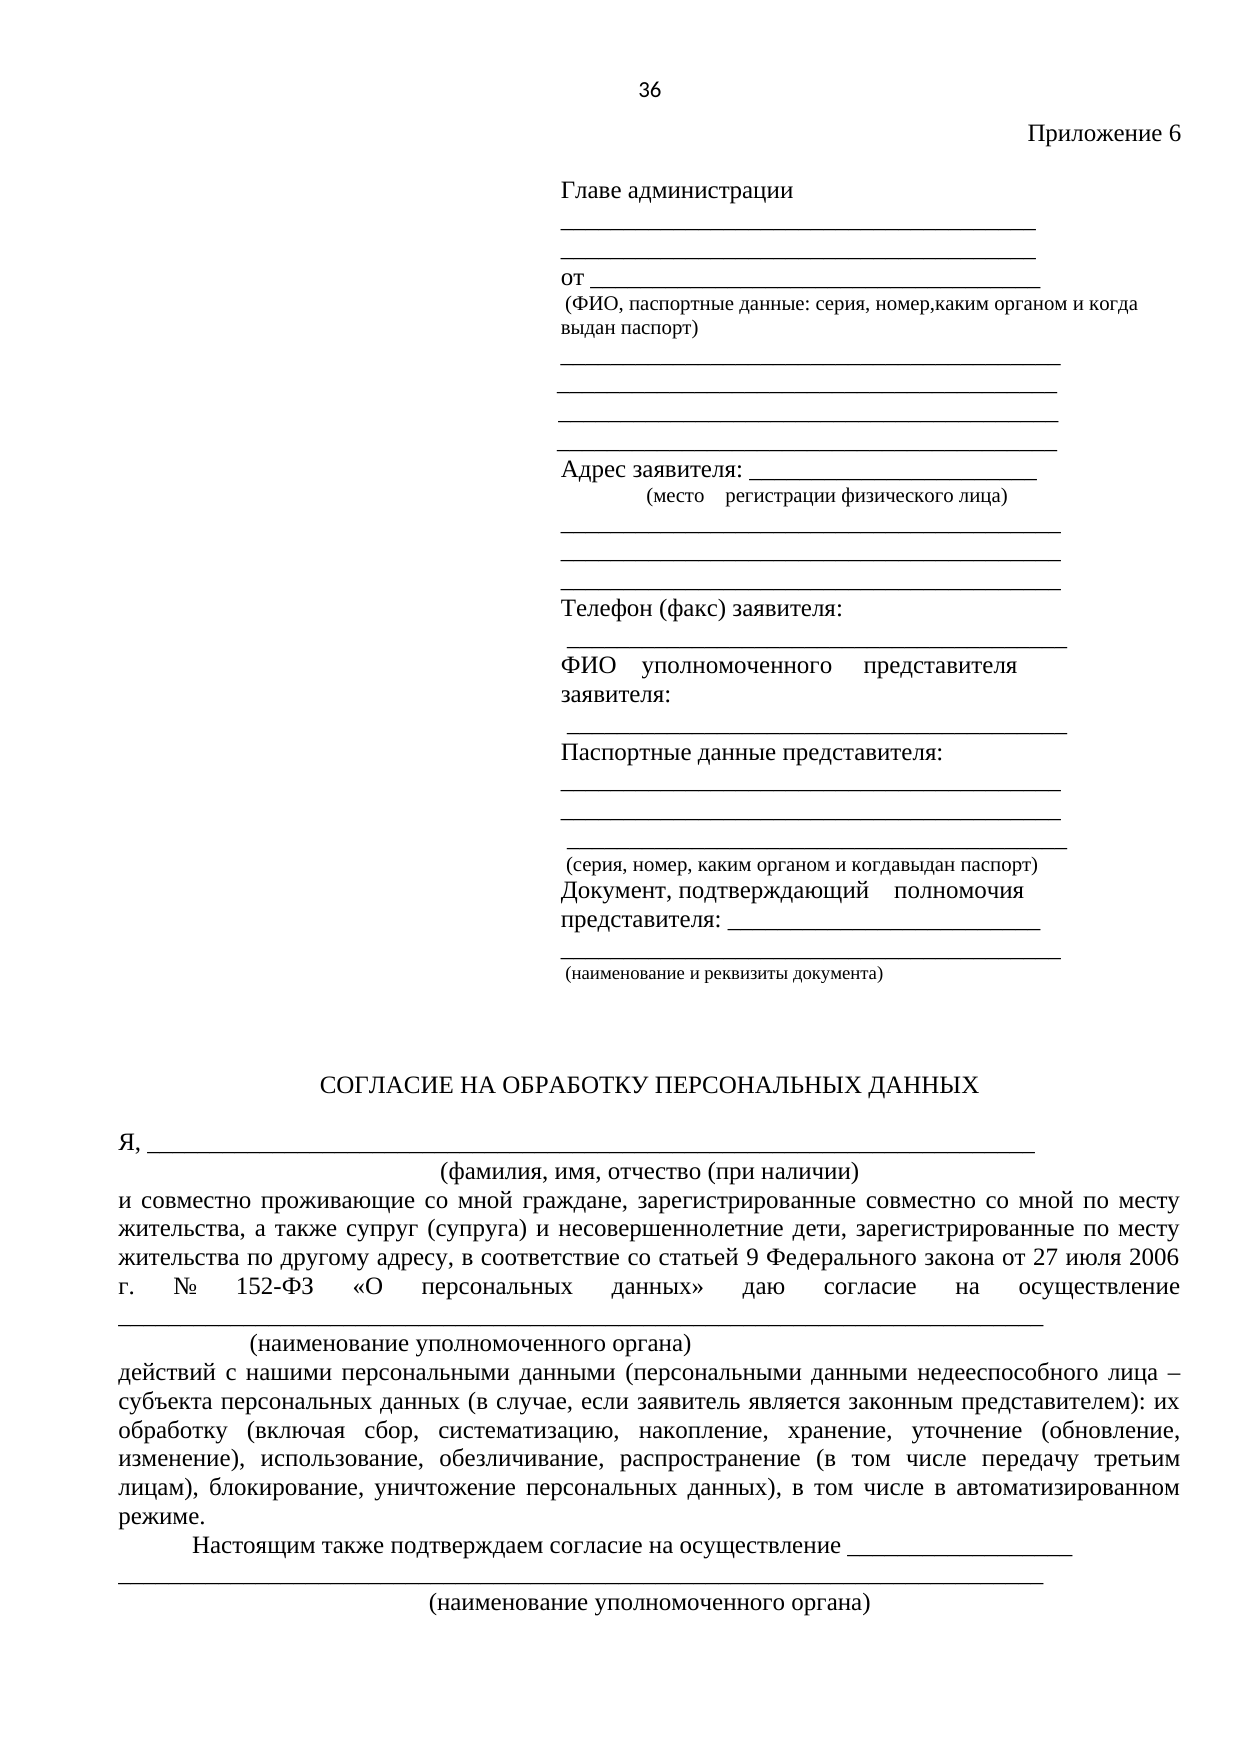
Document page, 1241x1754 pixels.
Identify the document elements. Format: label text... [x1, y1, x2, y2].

text ________________________________________ [266, 396, 1181, 425]
text ________________________________________ [118, 794, 1181, 823]
text ________________________________________ [118, 367, 1181, 396]
text Телефон (факс) заявителя: [118, 593, 1181, 622]
text СОГЛАСИЕ НА ОБРАБОТКУ ПЕРСОНАЛЬНЫХ ДАННЫХ [118, 1070, 1181, 1098]
text Главе администрации [487, 176, 1181, 204]
text ______________________________________ [561, 204, 1181, 233]
text Я, _______________________________________________________________________ [118, 1127, 1181, 1156]
text ________________________________________ [118, 425, 1181, 454]
text (фамилия, имя, отчество (при наличии) [118, 1156, 1181, 1185]
text Паспортные данные представителя: [118, 737, 1181, 765]
text заявителя: [118, 679, 1181, 708]
text Настоящим также подтверждаем согласие на осуществление __________________ [118, 1530, 1181, 1558]
text (наименование уполномоченного органа) [118, 1328, 1181, 1357]
text ________________________________________ [118, 507, 1181, 535]
text (наименование и реквизиты документа) [118, 962, 1181, 983]
text __________________________________________________________________________ [118, 1558, 1181, 1587]
text ________________________________________ [487, 339, 1181, 367]
text Документ, подтверждающий полномочия [118, 876, 1181, 904]
text (серия, номер, каким органом и когдавыдан паспорт) [118, 852, 1181, 876]
text ______________________________________ [487, 233, 1181, 262]
text ________________________________________ [118, 933, 1181, 962]
text (наименование уполномоченного органа) [118, 1587, 1181, 1616]
text и совместно проживающие со мной граждане, зарегистрированные совместно со мной по месту жительства, а также супруг (супруга) и несовершеннолетние дети, зарегистрированные по месту жительства по другому адресу, в соответствие со статьей 9 Федерального закона от 27 июля 2006 г. № 152-ФЗ «О персональных данных» даю согласие на осуществление __________________________________________________________________________ [118, 1185, 1181, 1328]
text Приложение 6 [118, 118, 1181, 147]
text действий с нашими персональными данными (персональными данными недееспособного лица – субъекта персональных данных (в случае, если заявитель является законным представителем): их обработку (включая сбор, систематизацию, накопление, хранение, уточнение (обновление, изменение), использование, обезличивание, распространение (в том числе передачу третьим лицам), блокирование, уничтожение персональных данных), в том числе в автоматизированном режиме. [118, 1357, 1181, 1530]
text Адрес заявителя: _______________________ [118, 454, 1181, 482]
text ________________________________________ [118, 708, 1181, 737]
text от ____________________________________ [487, 262, 1181, 291]
text ________________________________________ [118, 765, 1181, 794]
text (ФИО, паспортные данные: серия, номер,каким органом и когда выдан паспорт) [561, 291, 1181, 339]
text ________________________________________ [118, 622, 1181, 650]
text ________________________________________ [118, 535, 1181, 564]
text ________________________________________ [118, 823, 1181, 852]
text (место регистрации физического лица) [634, 482, 1181, 507]
text ________________________________________ [118, 564, 1181, 593]
text ФИО уполномоченного представителя [118, 650, 1181, 679]
text представителя: _________________________ [118, 904, 1181, 933]
